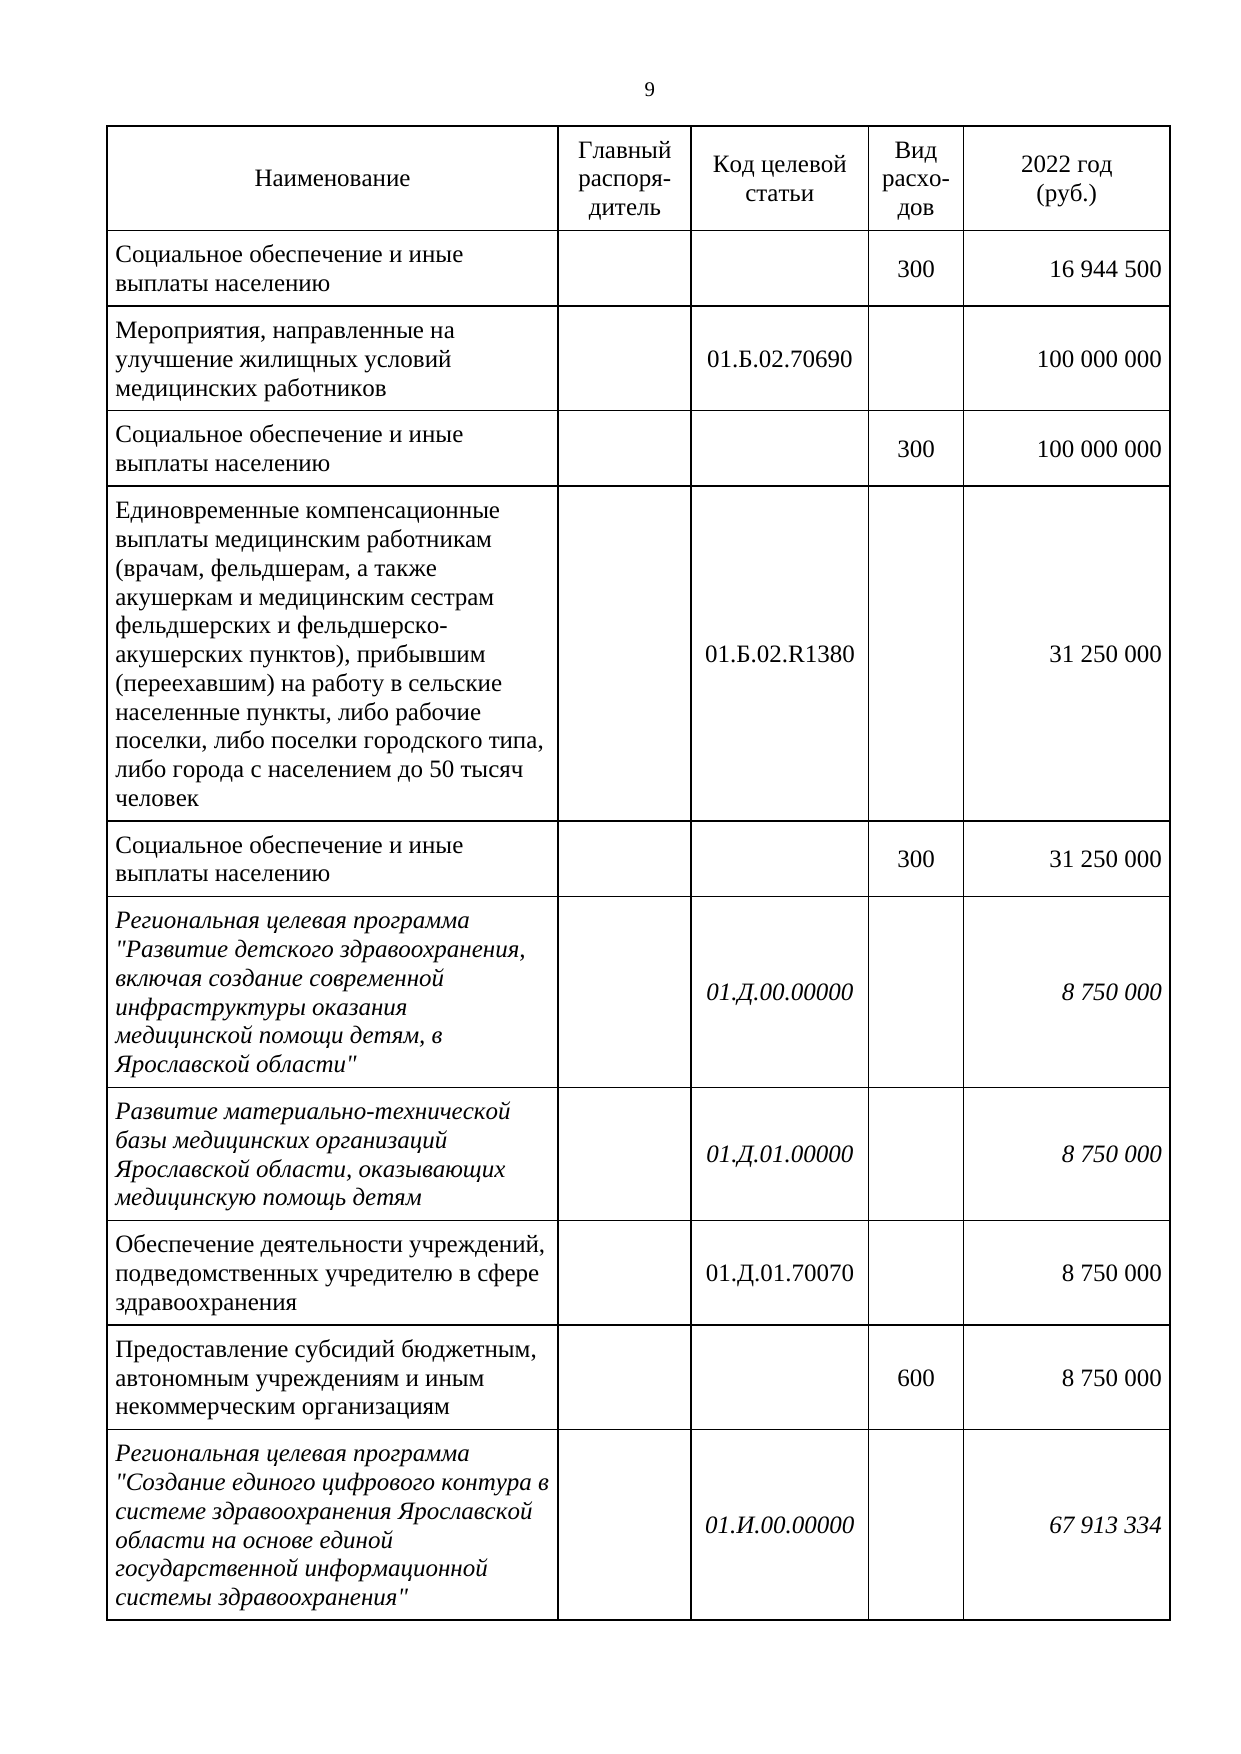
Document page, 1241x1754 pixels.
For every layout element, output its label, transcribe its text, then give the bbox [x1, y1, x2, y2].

table_cell Социальное обеспечение и иные выплаты населению [108, 411, 557, 485]
table_header [108, 127, 557, 229]
table_cell 31 250 000 [964, 487, 1169, 820]
table_cell 67 913 334 [964, 1430, 1169, 1619]
table_cell [692, 1326, 868, 1428]
table_cell [692, 822, 868, 896]
table_cell [559, 307, 690, 410]
table_cell 01.Б.02.R1380 [692, 487, 868, 820]
table_cell 8 750 000 [964, 1326, 1169, 1428]
table_cell 01.И.00.00000 [692, 1430, 868, 1619]
table_cell [559, 1430, 690, 1619]
table_cell [869, 1088, 963, 1219]
table_cell 300 [869, 411, 963, 485]
table_header [559, 127, 690, 229]
table_cell 8 750 000 [964, 1088, 1169, 1219]
table_header [964, 127, 1169, 229]
table_cell Развитие материально-технической базы медицинских организаций Ярославской области, оказывающих медицинскую помощь детям [108, 1088, 557, 1219]
table_cell 100 000 000 [964, 307, 1169, 410]
table_cell 600 [869, 1326, 963, 1428]
table_cell [559, 1221, 690, 1324]
table_cell [869, 307, 963, 410]
table_cell [559, 822, 690, 896]
table_cell 8 750 000 [964, 1221, 1169, 1324]
table_cell [559, 487, 690, 820]
table_cell Региональная целевая программа "Создание единого цифрового контура в системе здравоохранения Ярославской области на основе единой государственной информационной системы здравоохранения" [108, 1430, 557, 1619]
table_cell Социальное обеспечение и иные выплаты населению [108, 822, 557, 896]
table_cell 100 000 000 [964, 411, 1169, 485]
table_cell [869, 1221, 963, 1324]
table_cell 01.Д.01.70070 [692, 1221, 868, 1324]
table_cell 31 250 000 [964, 822, 1169, 896]
table_cell 8 750 000 [964, 897, 1169, 1086]
table_cell Единовременные компенсационные выплаты медицинским работникам (врачам, фельдшерам, а также акушеркам и медицинским сестрам фельдшерских и фельдшерско-акушерских пунктов), прибывшим (переехавшим) на работу в сельские населенные пункты, либо рабочие поселки, либо поселки городского типа, либо города с населением до 50 тысяч человек [108, 487, 557, 820]
table_cell 300 [869, 231, 963, 305]
table_cell [559, 231, 690, 305]
table_header [692, 127, 868, 229]
table_cell 01.Б.02.70690 [692, 307, 868, 410]
table_cell 01.Д.00.00000 [692, 897, 868, 1086]
table_cell [559, 897, 690, 1086]
table_cell Обеспечение деятельности учреждений, подведомственных учредителю в сфере здравоохранения [108, 1221, 557, 1324]
table_cell [559, 1088, 690, 1219]
table_cell [869, 1430, 963, 1619]
table_cell Социальное обеспечение и иные выплаты населению [108, 231, 557, 305]
table_cell Мероприятия, направленные на улучшение жилищных условий медицинских работников [108, 307, 557, 410]
table_cell Предоставление субсидий бюджетным, автономным учреждениям и иным некоммерческим организациям [108, 1326, 557, 1428]
table_cell [559, 411, 690, 485]
table_cell 01.Д.01.00000 [692, 1088, 868, 1219]
table_cell [559, 1326, 690, 1428]
table_cell [869, 897, 963, 1086]
table_cell 16 944 500 [964, 231, 1169, 305]
table_cell Региональная целевая программа "Развитие детского здравоохранения, включая создание современной инфраструктуры оказания медицинской помощи детям, в Ярославской области" [108, 897, 557, 1086]
table_header [869, 127, 963, 229]
table_cell 300 [869, 822, 963, 896]
table_cell [692, 411, 868, 485]
table_cell [869, 487, 963, 820]
table_cell [692, 231, 868, 305]
